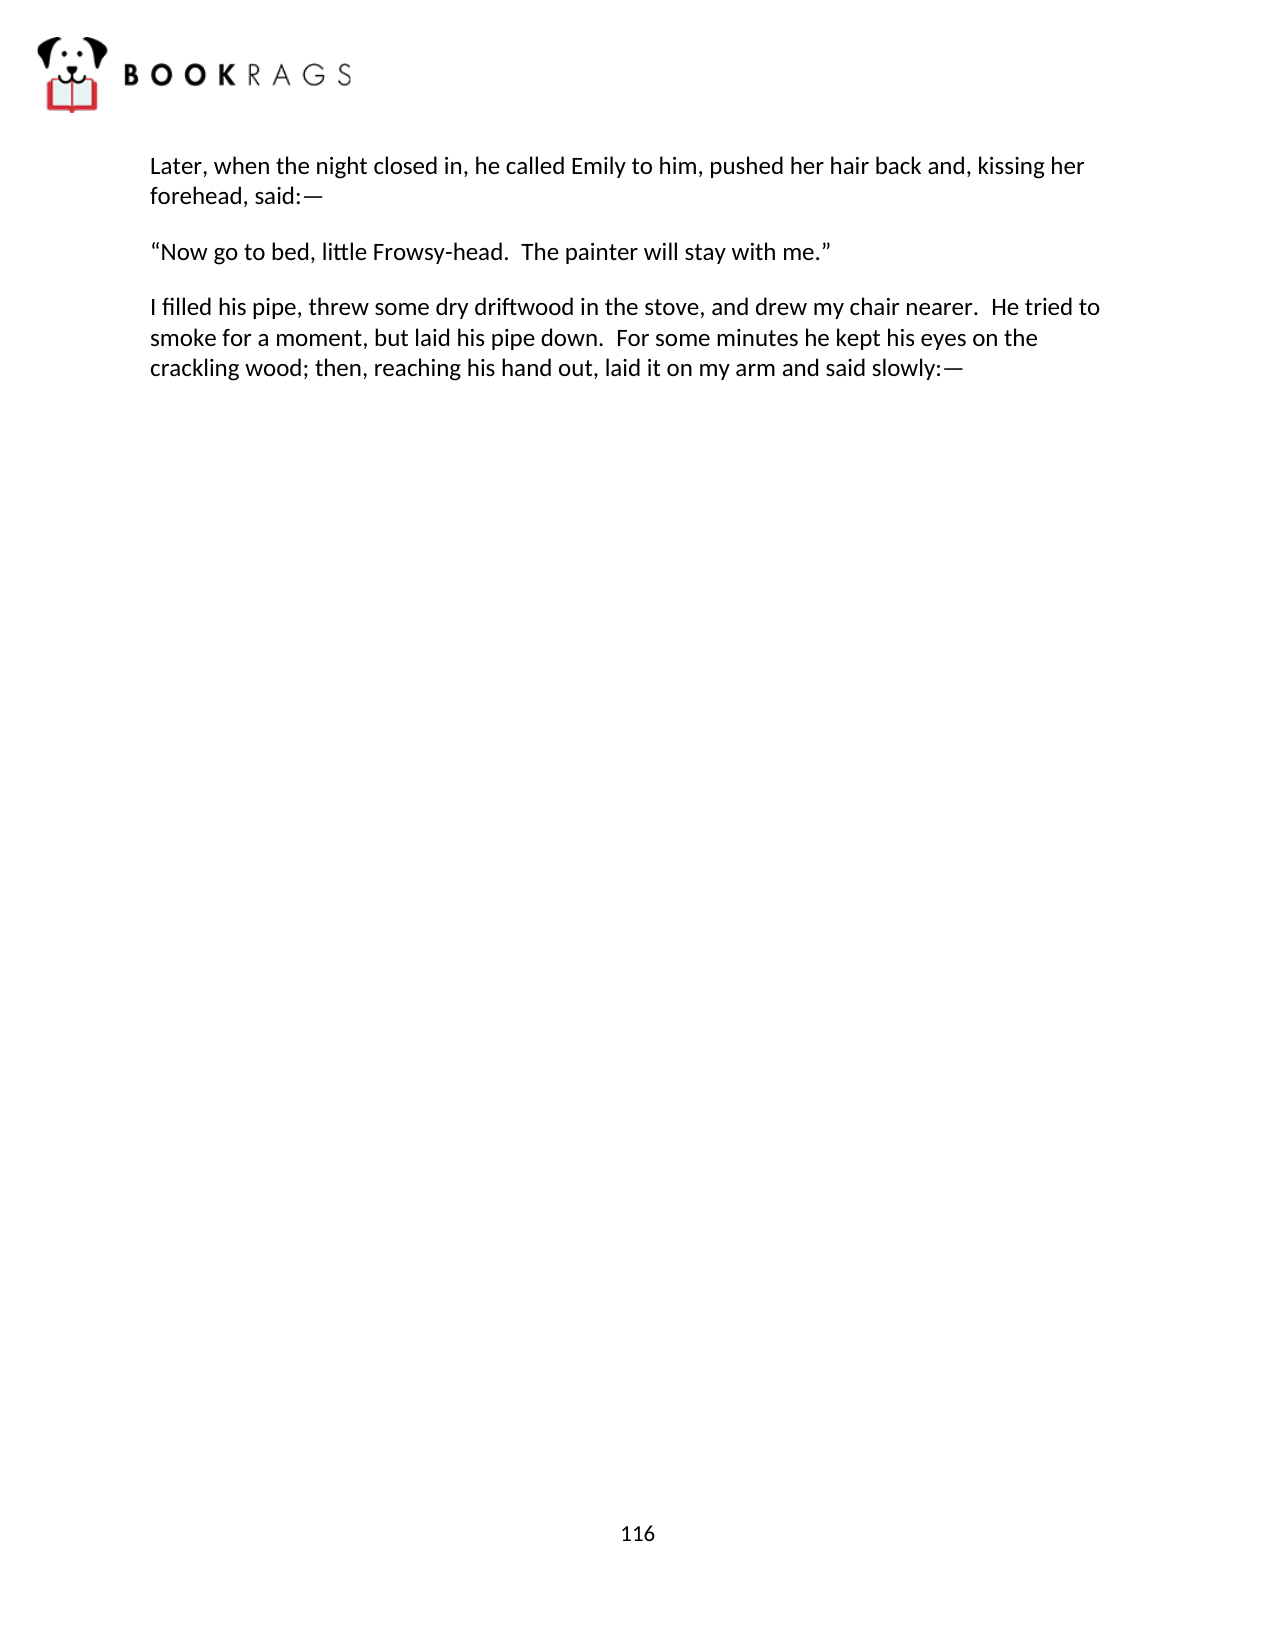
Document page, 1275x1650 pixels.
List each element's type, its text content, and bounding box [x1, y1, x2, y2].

text Later, when the night closed in, he called Emily to him, pushed her hair back and, kissing her forehead, said:—­ [150, 150, 1125, 211]
picture [37, 37, 351, 113]
text “Now go to bed, little Frowsy-head. The painter will stay with me.” [150, 236, 1125, 267]
text I filled his pipe, threw some dry driftwood in the stove, and drew my chair nearer. He tried to smoke for a moment, but laid his pipe down. For some minutes he kept his eyes on the crackling wood; then, reaching his hand out, laid it on my arm and said slowly:—­ [150, 292, 1125, 383]
